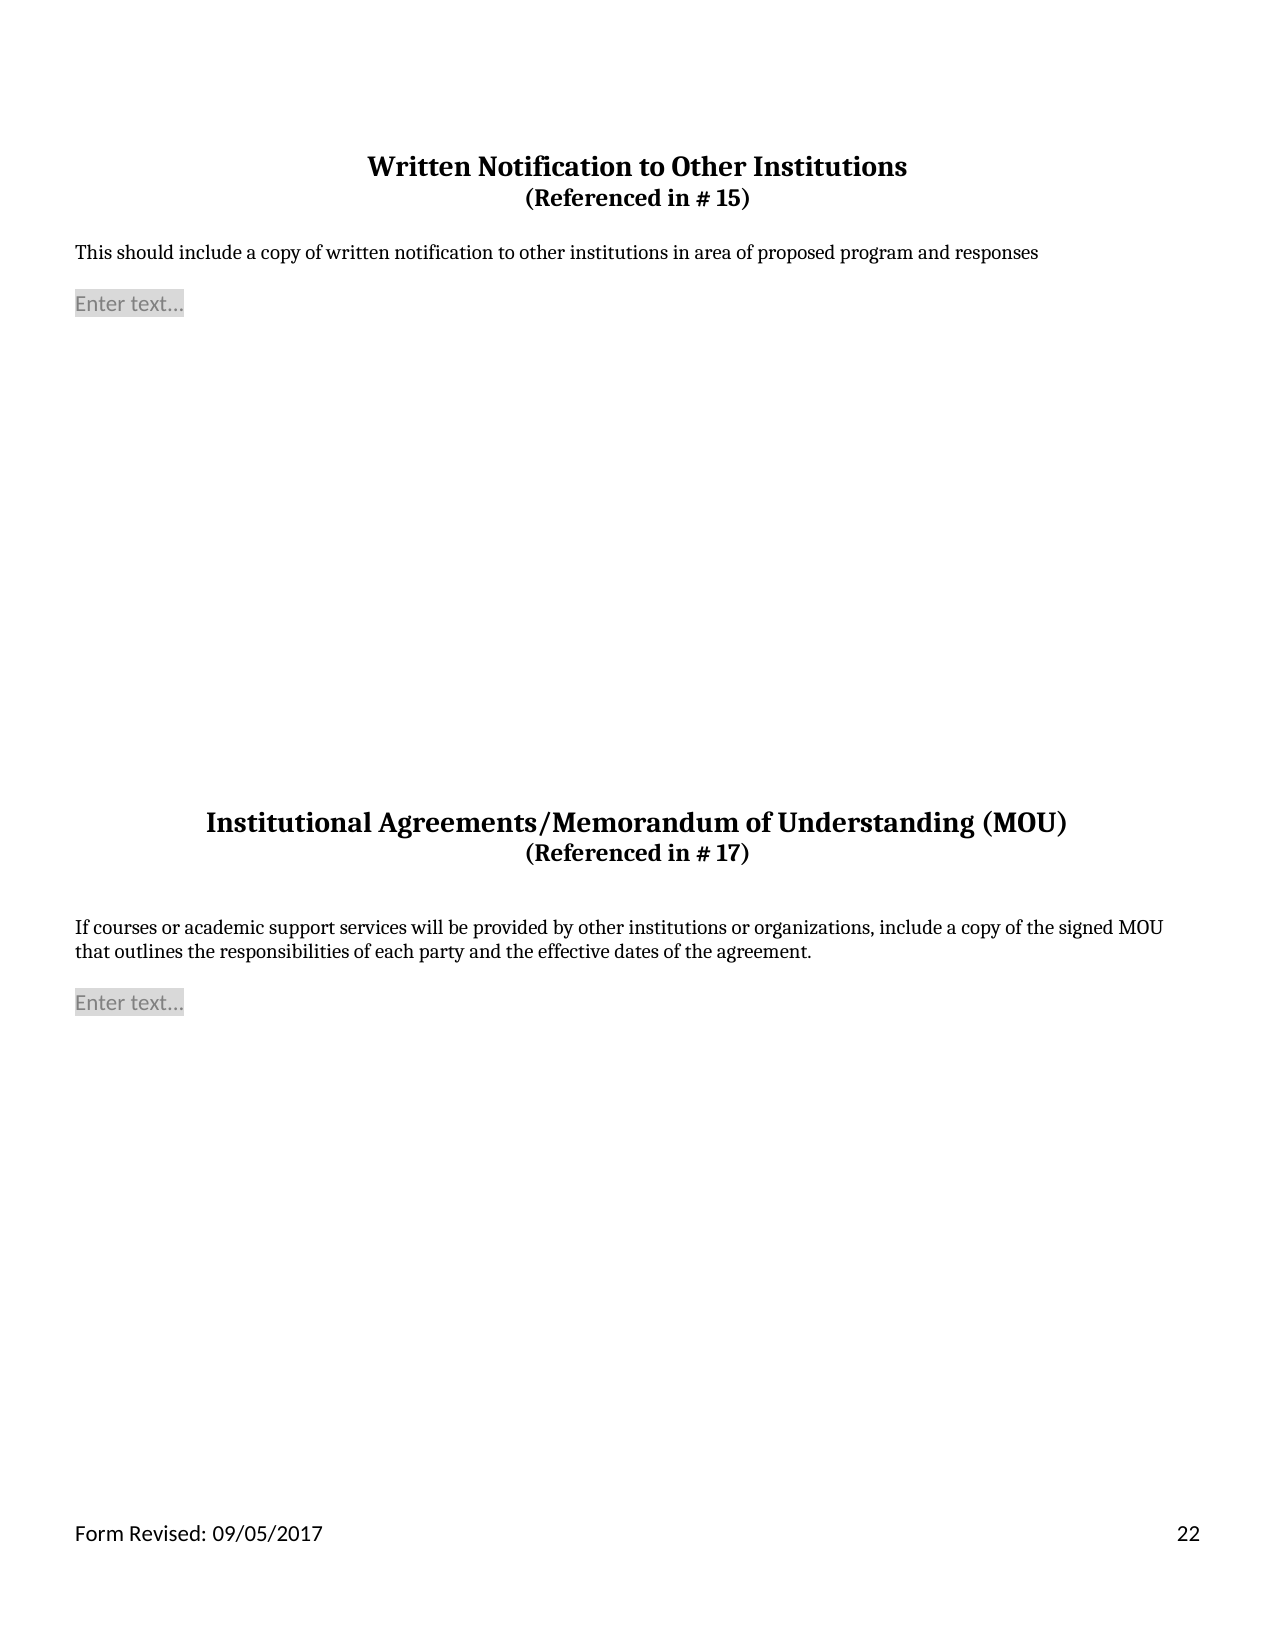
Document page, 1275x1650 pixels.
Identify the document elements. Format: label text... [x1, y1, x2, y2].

text (Referenced in # 17) [75, 839, 1200, 868]
text (Referenced in # 15) [75, 183, 1200, 212]
text Written Notification to Other Institutions [75, 150, 1200, 183]
text Institutional Agreements/Memorandum of Understanding (MOU) [75, 806, 1200, 839]
text If courses or academic support services will be provided by other institutions or organizations, include a copy of the signed MOU that outlines the responsibilities of each party and the effective dates of the agreement. [75, 916, 1200, 964]
text This should include a copy of written notification to other institutions in area of proposed program and responses [75, 241, 1200, 265]
